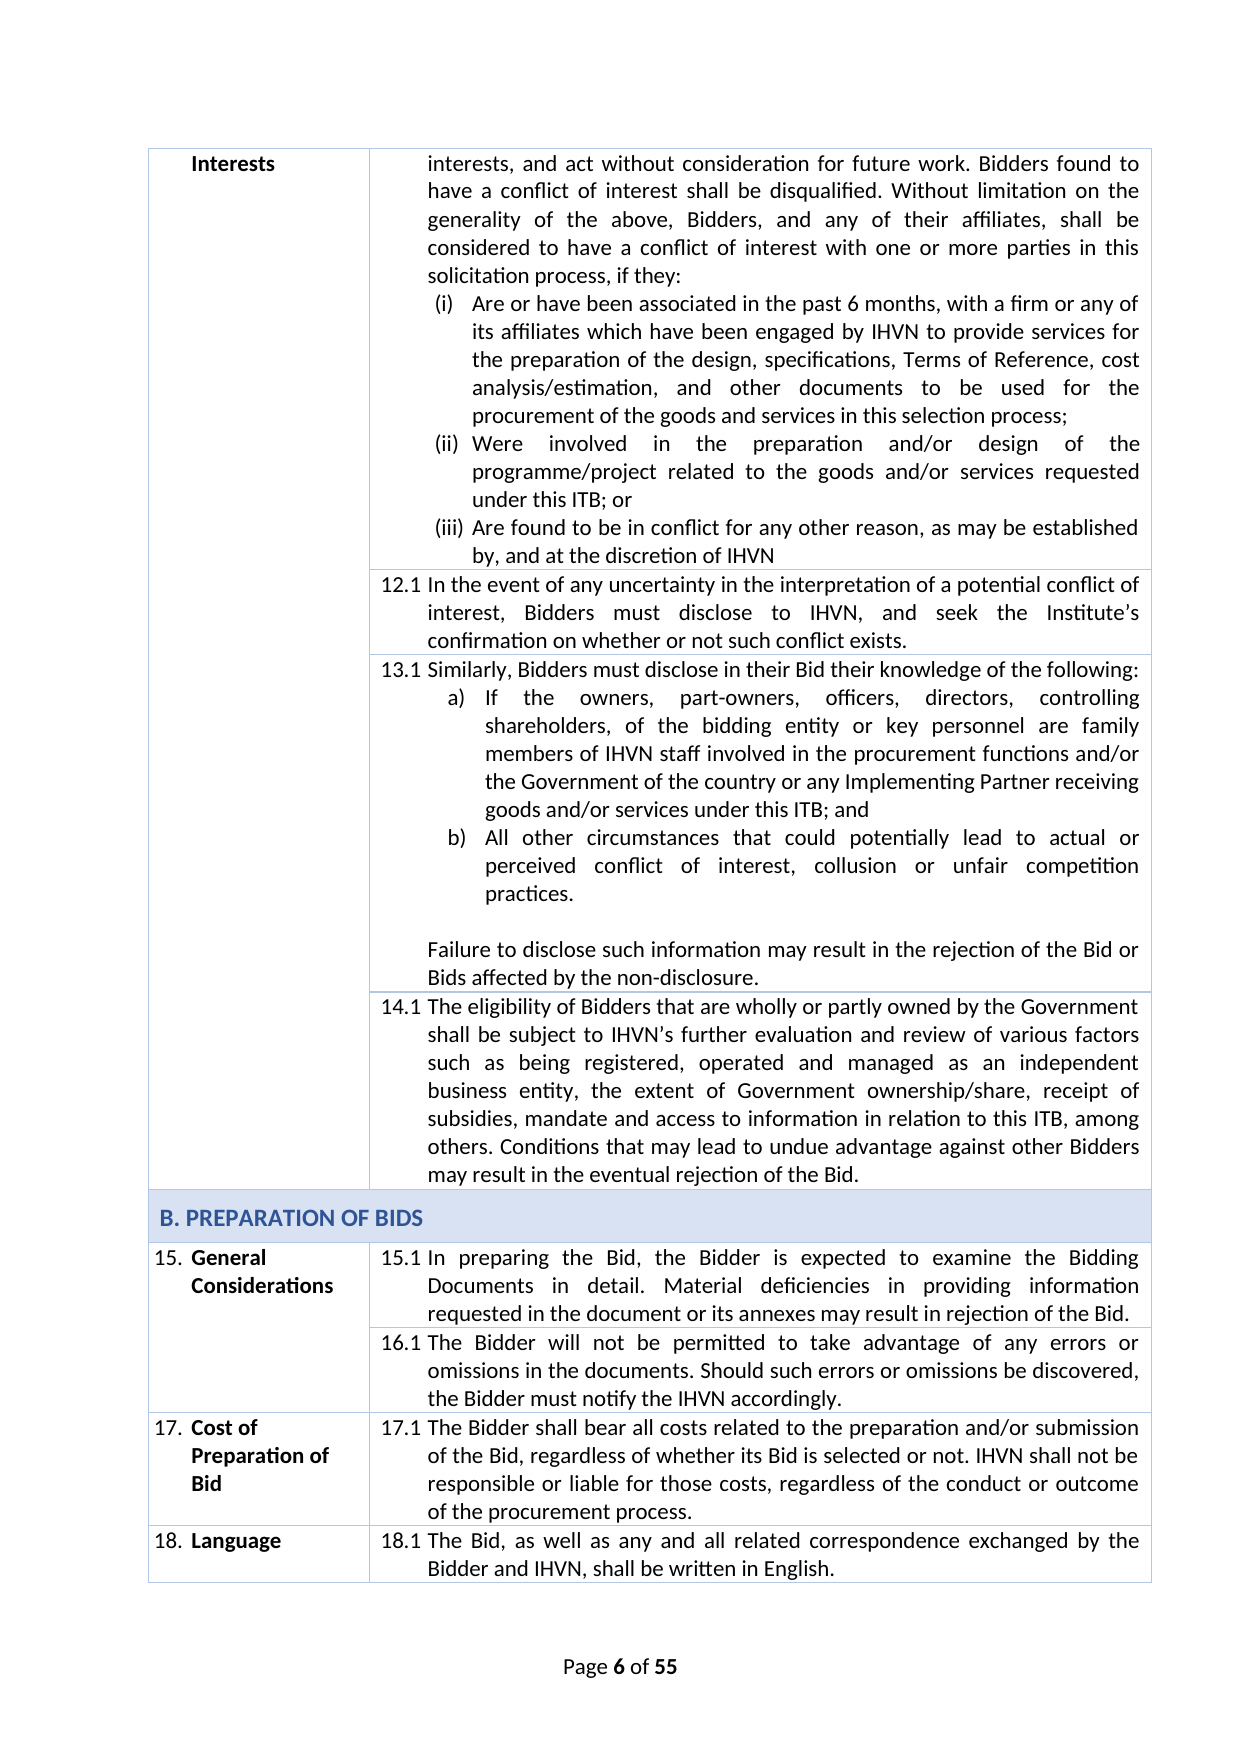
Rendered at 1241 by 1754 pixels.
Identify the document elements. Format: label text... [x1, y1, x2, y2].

table_cell In preparing the Bid, the Bidder is expected to examine the Bidding Documents in detail. Material deficiencies in providing information requested in the document or its annexes may result in rejection of the Bid. [370, 1243, 1151, 1327]
table_cell Language [149, 1526, 369, 1582]
table_cell B. PREPARATION OF BIDS [149, 1190, 1151, 1242]
table_cell The Bidder shall bear all costs related to the preparation and/or submission of the Bid, regardless of whether its Bid is selected or not. IHVN shall not be responsible or liable for those costs, regardless of the conduct or outcome of the procurement process. [370, 1413, 1151, 1525]
table_cell In the event of any uncertainty in the interpretation of a potential conflict of interest, Bidders must disclose to IHVN, and seek the Institute’s confirmation on whether or not such conflict exists. [370, 570, 1151, 654]
table_cell The eligibility of Bidders that are wholly or partly owned by the Government shall be subject to IHVN’s further evaluation and review of various factors such as being registered, operated and managed as an independent business entity, the extent of Government ownership/share, receipt of subsidies, mandate and access to information in relation to this ITB, among others. Conditions that may lead to undue advantage against other Bidders may result in the eventual rejection of the Bid. [370, 993, 1151, 1188]
table_cell The Bid, as well as any and all related correspondence exchanged by the Bidder and IHVN, shall be written in English. [370, 1526, 1151, 1582]
table_cell The Bidder will not be permitted to take advantage of any errors or omissions in the documents. Should such errors or omissions be discovered, the Bidder must notify the IHVN accordingly. [370, 1328, 1151, 1412]
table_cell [149, 149, 369, 1188]
table_cell General Considerations [149, 1243, 369, 1412]
table_cell Cost of Preparation of Bid [149, 1413, 369, 1525]
table_cell Similarly, Bidders must disclose in their Bid their knowledge of the following: If the owners, part-owners, officers, directors, controlling shareholders, of the bidding entity or key personnel are family members of IHVN staff involved in the procurement functions and/or the Government of the country or any Implementing Partner receiving goods and/or services under this ITB; and All other circumstances that could potentially lead to actual or perceived conflict of interest, collusion or unfair competition practices. Failure to disclose such information may result in the rejection of the Bid or Bids affected by the non-disclosure. [370, 655, 1151, 991]
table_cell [370, 149, 1151, 569]
